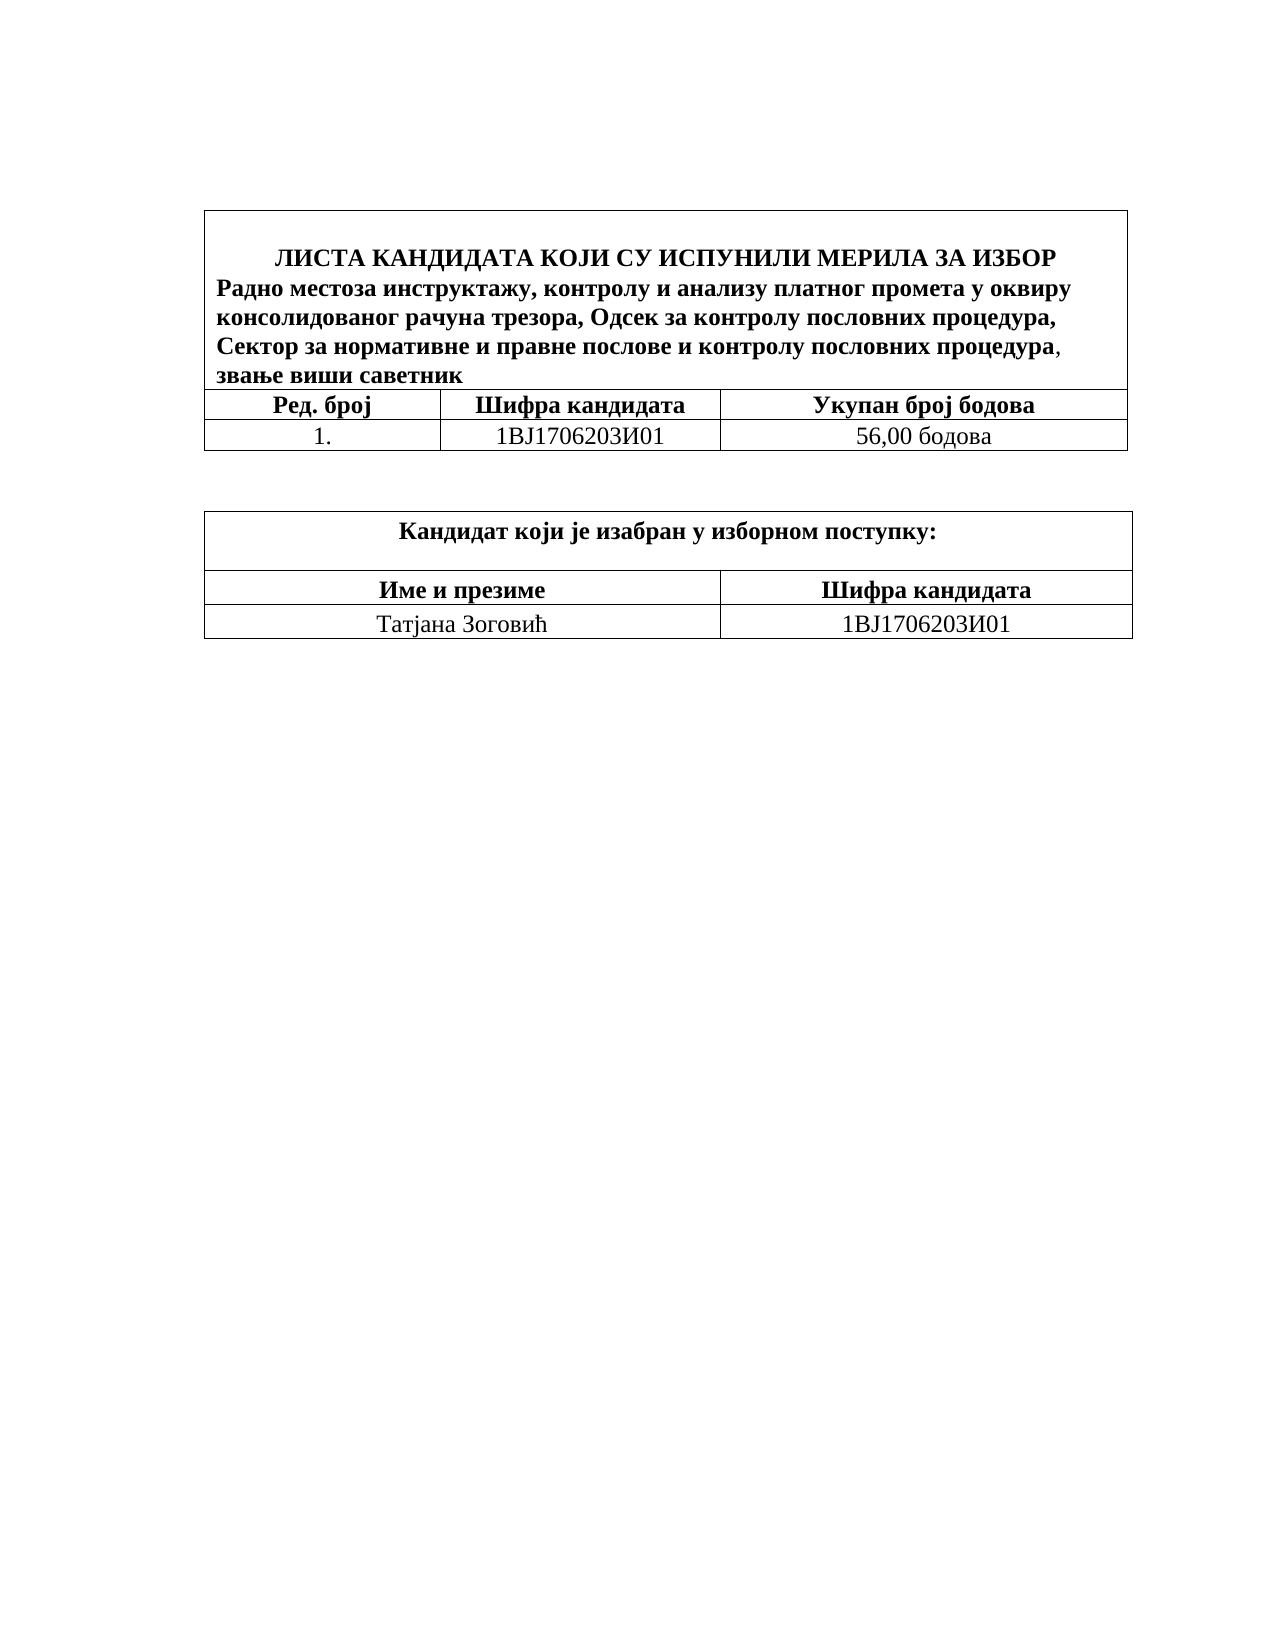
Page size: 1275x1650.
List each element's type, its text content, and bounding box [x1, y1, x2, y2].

table_cell Име и презиме [205, 571, 720, 604]
table_cell Ред. број [205, 390, 440, 419]
table_cell Шифра кандидата [441, 390, 720, 419]
table_cell 1ВЈ1706203И01 [441, 420, 720, 449]
table_header ЛИСТА КАНДИДАТА КОЈИ СУ ИСПУНИЛИ МЕРИЛА ЗА ИЗБОР Радно местоза инструктажу, контролу и анализу платног промета у оквиру консолидованог рачуна трезора, Одсек за контролу пословних процедура, Сектор за нормативне и правне послове и контролу пословних процедура, звање виши саветник [205, 211, 1127, 388]
table_header Кандидат који је изабран у изборном поступку: [205, 512, 1132, 569]
table_cell Укупан број бодова [721, 390, 1127, 419]
table_cell Татјана Зоговић [205, 605, 720, 638]
table_cell 1. [205, 420, 440, 449]
table_cell 1ВЈ1706203И01 [721, 605, 1132, 638]
table_cell 56,00 бодова [721, 420, 1127, 449]
table_cell Шифра кандидата [721, 571, 1132, 604]
